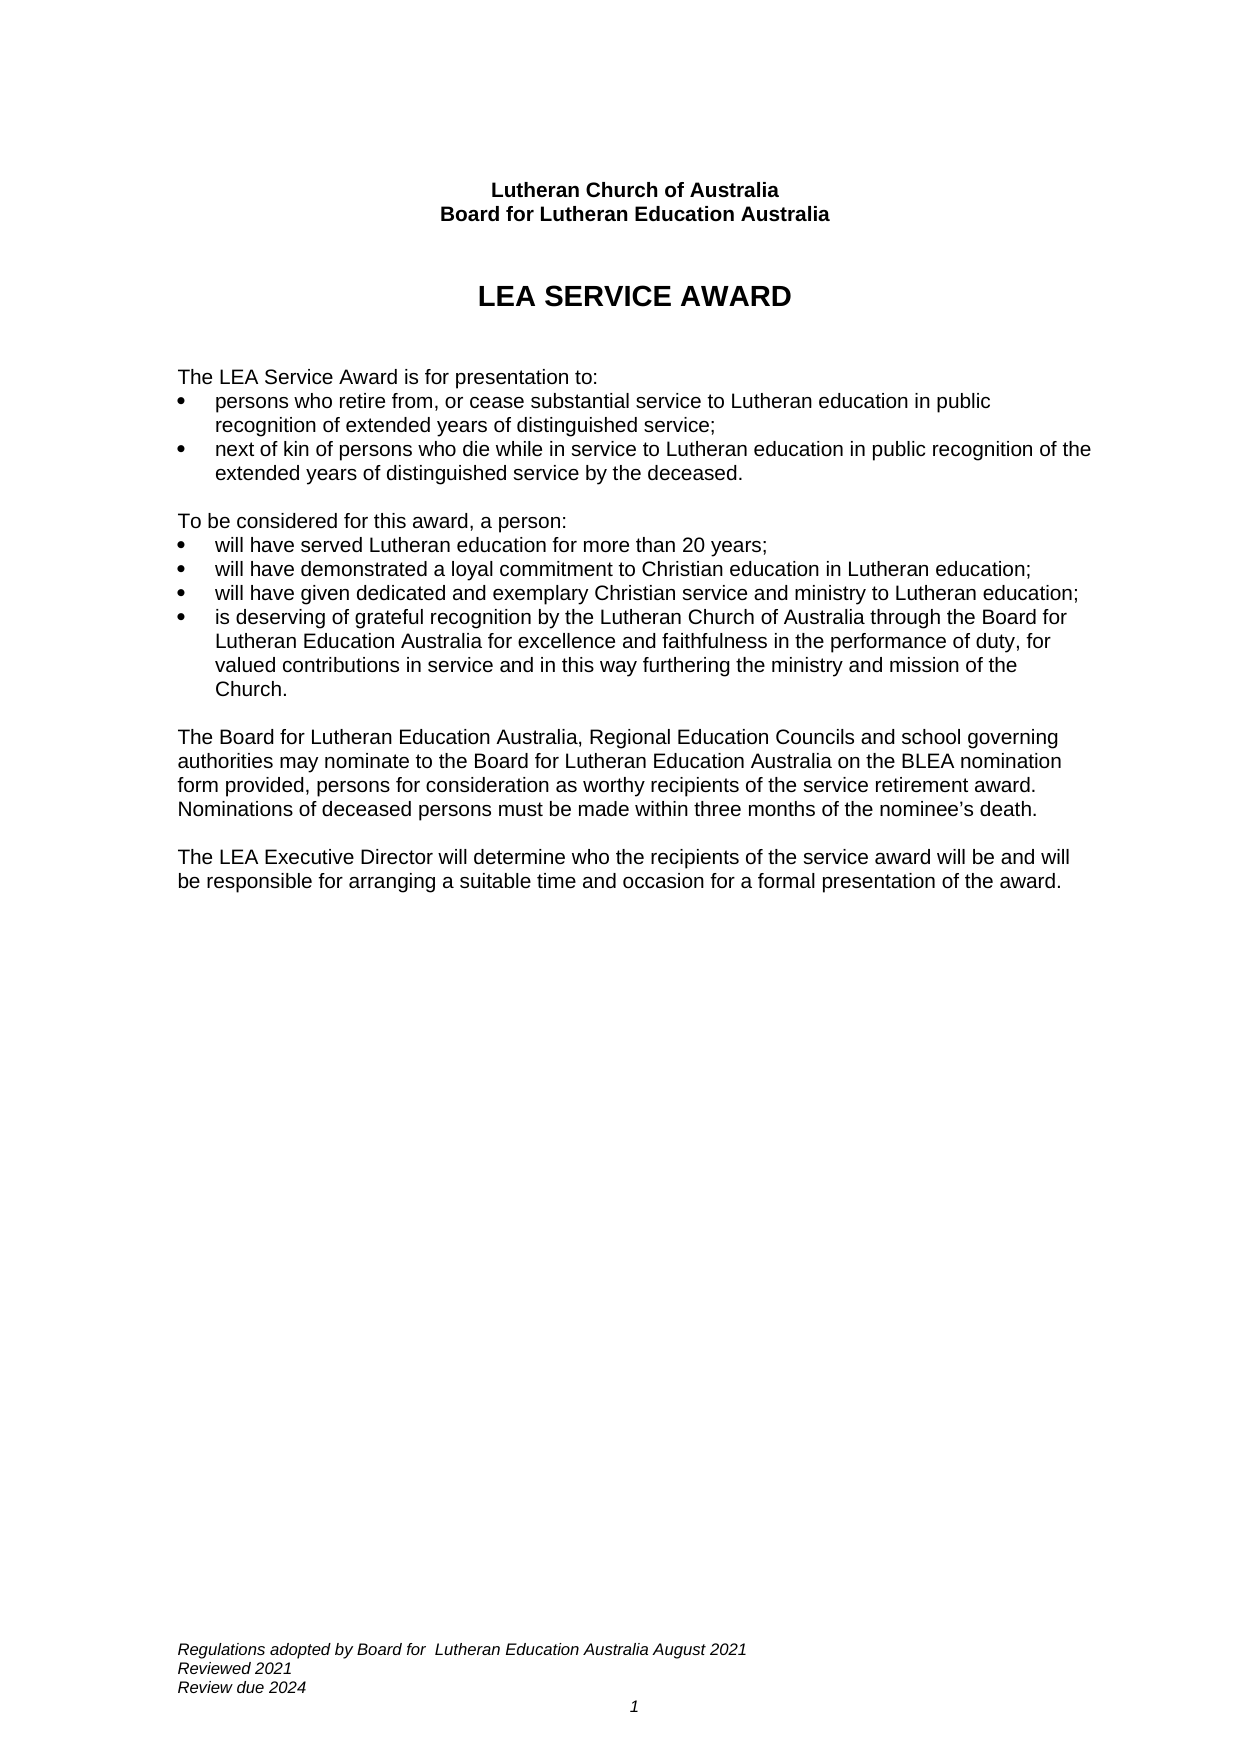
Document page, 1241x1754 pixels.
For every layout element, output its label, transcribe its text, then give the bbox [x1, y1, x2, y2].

list will have given dedicated and exemplary Christian service and ministry to Lutheran education; [177, 581, 1092, 605]
list next of kin of persons who die while in service to Lutheran education in public recognition of the extended years of distinguished service by the deceased. [177, 437, 1092, 485]
text The LEA Executive Director will determine who the recipients of the service award will be and will be responsible for arranging a suitable time and occasion for a formal presentation of the award. [177, 845, 1092, 893]
text Board for Lutheran Education [177, 202, 1092, 226]
list will have served Lutheran education for more than 20 years; [177, 533, 1092, 557]
list persons who retire from, or cease substantial service to Lutheran education in public recognition of extended years of distinguished service; [177, 389, 1092, 437]
text The LEA Service Award is for presentation to: [177, 365, 1092, 389]
list will have demonstrated a loyal commitment to Christian education in Lutheran education; [177, 557, 1092, 581]
text The Board for Lutheran Education Australia, Regional Education Councils and school governing authorities may nominate to the Board for Lutheran Education Australia on the BLEA nomination form provided, persons for consideration as worthy recipients of the service retirement award. Nominations of deceased persons must be made within three months of the nominee’s death. [177, 725, 1092, 821]
text of [177, 178, 1092, 202]
text To be considered for this award, a person: [177, 509, 1092, 533]
list is deserving of grateful recognition by the of through the Board for Lutheran Education Australia for excellence and faithfulness in the performance of duty, for valued contributions in service and in this way furthering the ministry and mission of the Church. [177, 605, 1092, 701]
text LEA SERVICE AWARD [177, 279, 1092, 312]
